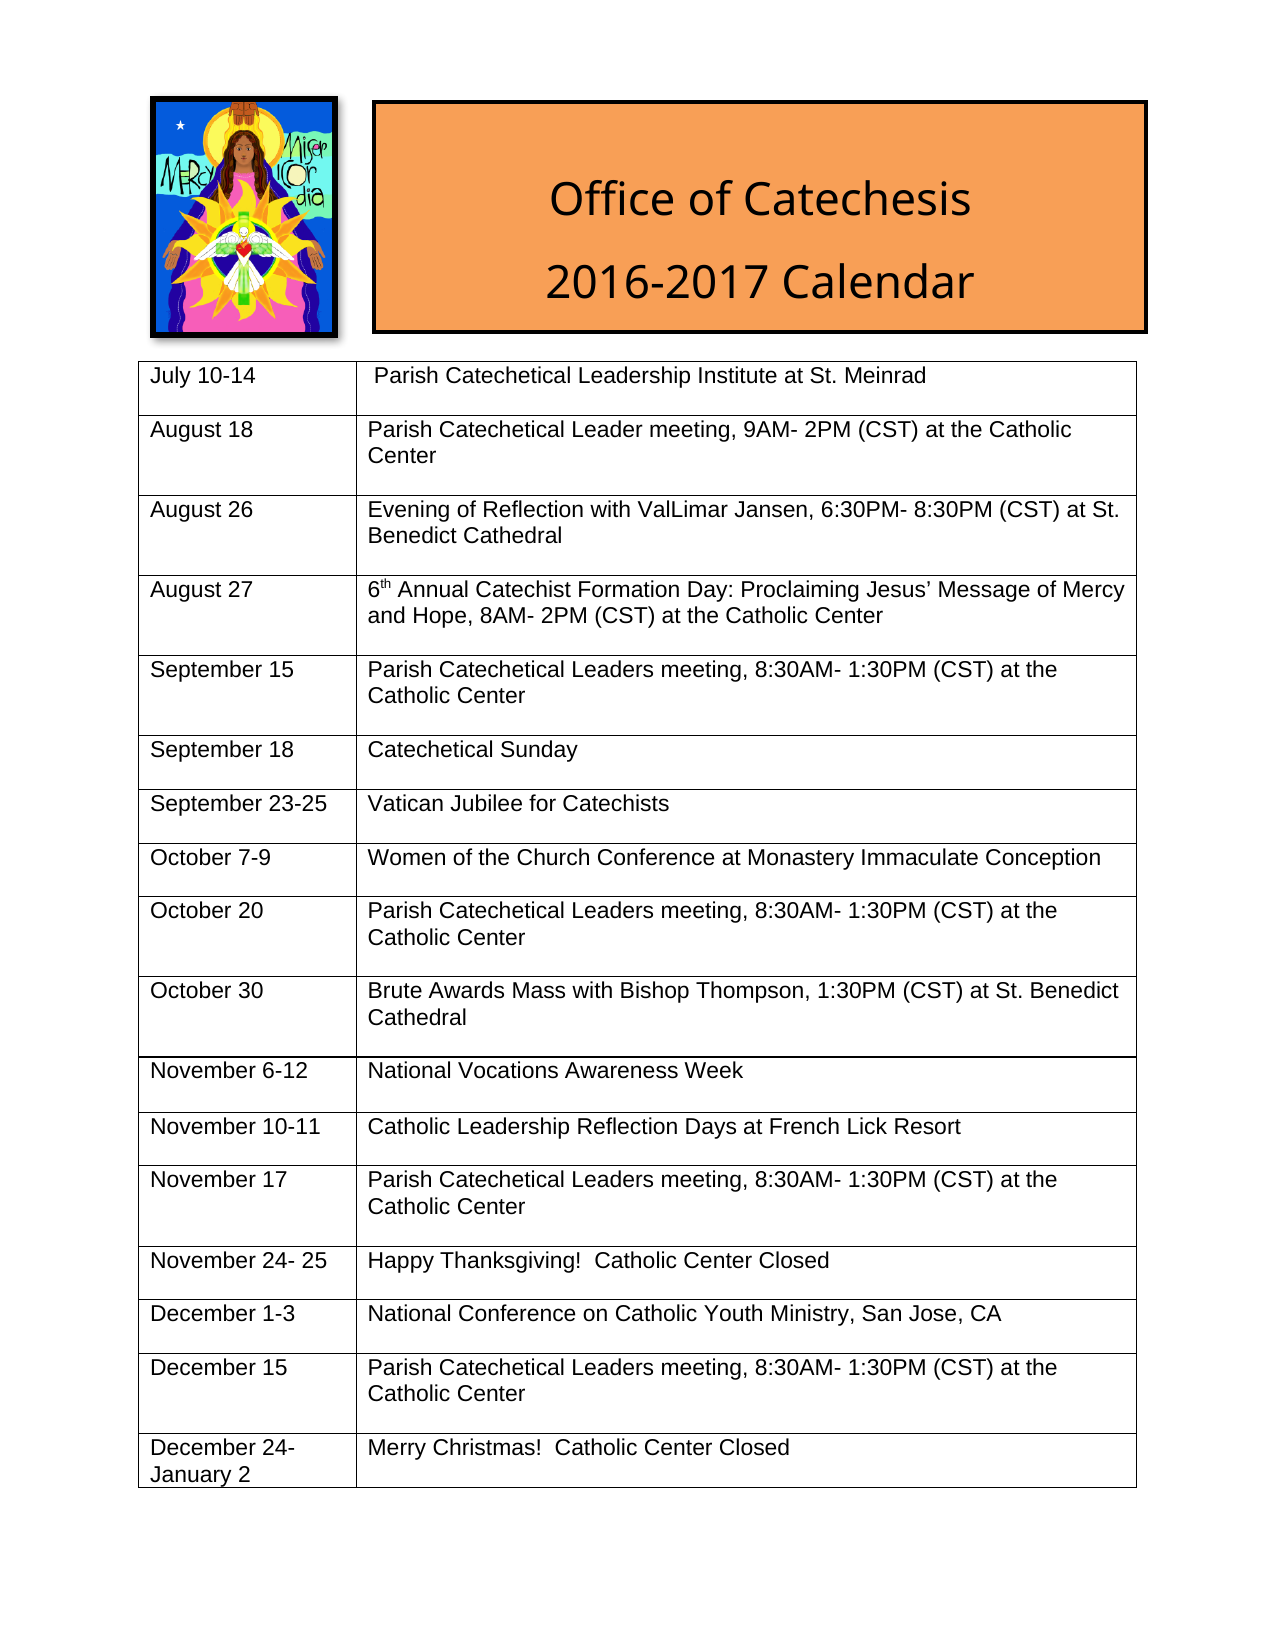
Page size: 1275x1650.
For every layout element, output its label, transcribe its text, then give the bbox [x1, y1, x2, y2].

table_cell Parish Catechetical Leaders meeting, 8:30AM- 1:30PM (CST) at the Catholic Center [357, 897, 1136, 976]
picture [156, 102, 332, 332]
table_cell 6th Annual Catechist Formation Day: Proclaiming Jesus’ Message of Mercy and Hope, 8AM- 2PM (CST) at the Catholic Center [357, 576, 1136, 655]
table_header Parish Catechetical Leadership Institute at St. Meinrad [357, 362, 1136, 414]
table_cell Parish Catechetical Leaders meeting, 8:30AM- 1:30PM (CST) at the Catholic Center [357, 1354, 1136, 1433]
table_cell November 10-11 [139, 1113, 356, 1165]
table_cell December 1-3 [139, 1300, 356, 1353]
table_cell National Conference on Catholic Youth Ministry, San Jose, CA [357, 1300, 1136, 1353]
table_cell Catechetical Sunday [357, 736, 1136, 789]
table_cell September 23-25 [139, 790, 356, 842]
table_cell Parish Catechetical Leaders meeting, 8:30AM- 1:30PM (CST) at the Catholic Center [357, 1166, 1136, 1246]
table_cell Evening of Reflection with ValLimar Jansen, 6:30PM- 8:30PM (CST) at St. Benedict Cathedral [357, 496, 1136, 575]
table_cell October 7-9 [139, 844, 356, 896]
table_cell September 15 [139, 656, 356, 735]
table_cell December 15 [139, 1354, 356, 1433]
table_cell Parish Catechetical Leader meeting, 9AM- 2PM (CST) at the Catholic Center [357, 416, 1136, 494]
table_cell Merry Christmas! Catholic Center Closed [357, 1434, 1136, 1487]
table_cell August 18 [139, 416, 356, 494]
table_cell August 27 [139, 576, 356, 655]
table_cell Parish Catechetical Leaders meeting, 8:30AM- 1:30PM (CST) at the Catholic Center [357, 656, 1136, 735]
table_cell October 30 [139, 977, 356, 1056]
table_cell Brute Awards Mass with Bishop Thompson, 1:30PM (CST) at St. Benedict Cathedral [357, 977, 1136, 1056]
table_header July 10-14 [139, 362, 356, 414]
table_cell Vatican Jubilee for Catechists [357, 790, 1136, 842]
table_cell Catholic Leadership Reflection Days at French Lick Resort [357, 1113, 1136, 1165]
table_cell September 18 [139, 736, 356, 789]
table_cell Happy Thanksgiving! Catholic Center Closed [357, 1247, 1136, 1299]
table_cell November 6-12 [139, 1058, 356, 1112]
table_cell October 20 [139, 897, 356, 976]
table_cell November 24- 25 [139, 1247, 356, 1299]
table_cell December 24- January 2 [139, 1434, 356, 1487]
table_cell November 17 [139, 1166, 356, 1246]
table_cell National Vocations Awareness Week [357, 1058, 1136, 1112]
table_cell August 26 [139, 496, 356, 575]
table_cell Women of the Church Conference at Monastery Immaculate Conception [357, 844, 1136, 896]
